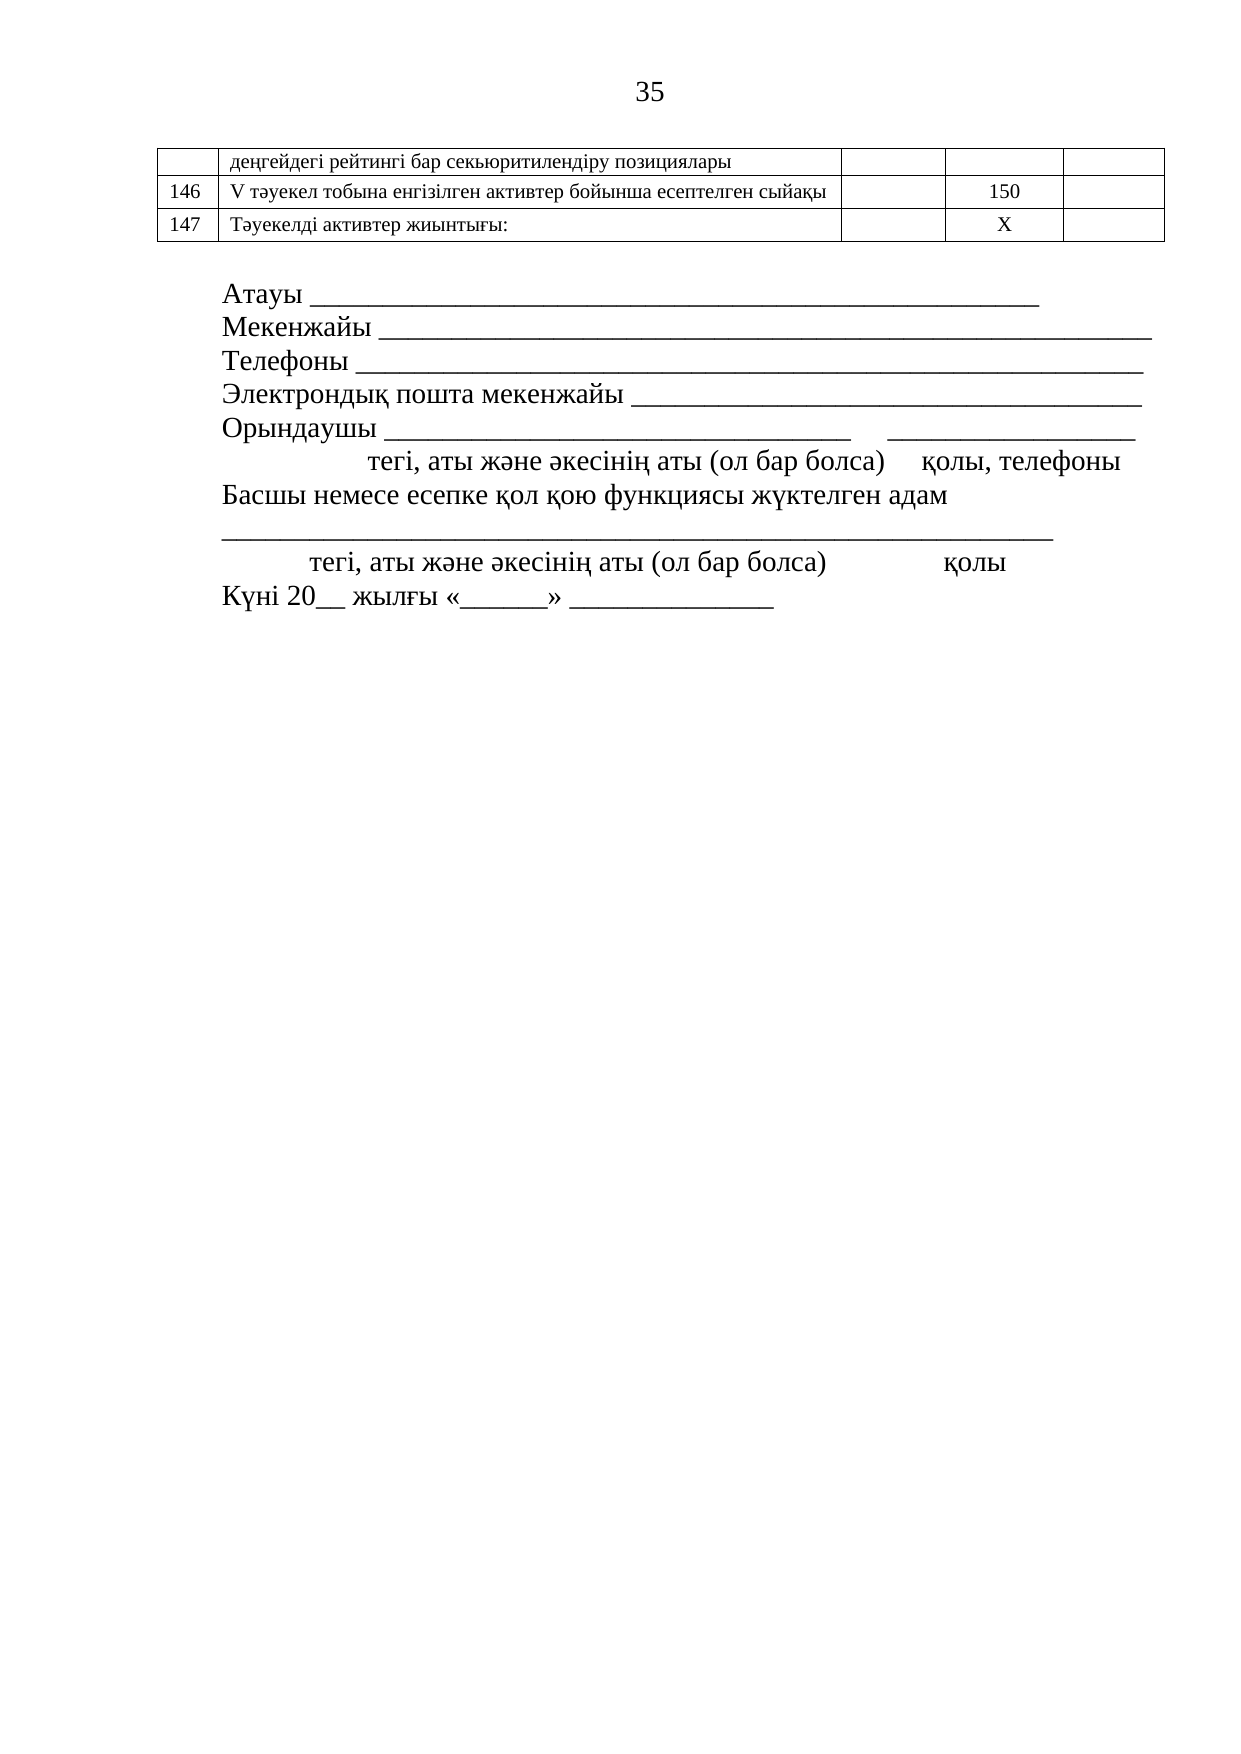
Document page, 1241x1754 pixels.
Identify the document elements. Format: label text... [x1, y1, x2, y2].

table_cell Х [946, 209, 1063, 241]
text Атауы __________________________________________________ [148, 276, 1152, 309]
text _________________________________________________________ [148, 511, 1152, 544]
text Мекенжайы _____________________________________________________ [148, 309, 1152, 343]
text Электрондық пошта мекенжайы ___________________________________ [148, 376, 1152, 410]
table_cell [1064, 149, 1164, 174]
text Басшы немесе есепке қол қою функциясы жүктелген адам [148, 477, 1152, 511]
text Орындаушы ________________________________ _________________ [148, 410, 1152, 443]
text тегі, аты және әкесінің аты (ол бар болса) қолы, телефоны [148, 443, 1152, 477]
table_cell [842, 149, 945, 174]
table_cell Тәуекелді активтер жиынтығы: [219, 209, 841, 241]
table_cell [1064, 176, 1164, 208]
table_cell 146 [158, 176, 218, 208]
table_cell [1064, 209, 1164, 241]
table_cell 145 [158, 149, 218, 174]
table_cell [219, 149, 841, 174]
table_cell 147 [158, 209, 218, 241]
text Телефоны ______________________________________________________ [148, 343, 1152, 376]
table_cell [842, 176, 945, 208]
table_cell 150 [946, 176, 1063, 208]
text тегі, аты және әкесінің аты (ол бар болса) қолы [148, 544, 1152, 578]
table_cell V тәуекел тобына енгізілген активтер бойынша есептелген сыйақы [219, 176, 841, 208]
table_cell 350 [946, 149, 1063, 174]
text Күні 20__ жылғы «______» ______________ [148, 578, 1152, 611]
table_cell [842, 209, 945, 241]
